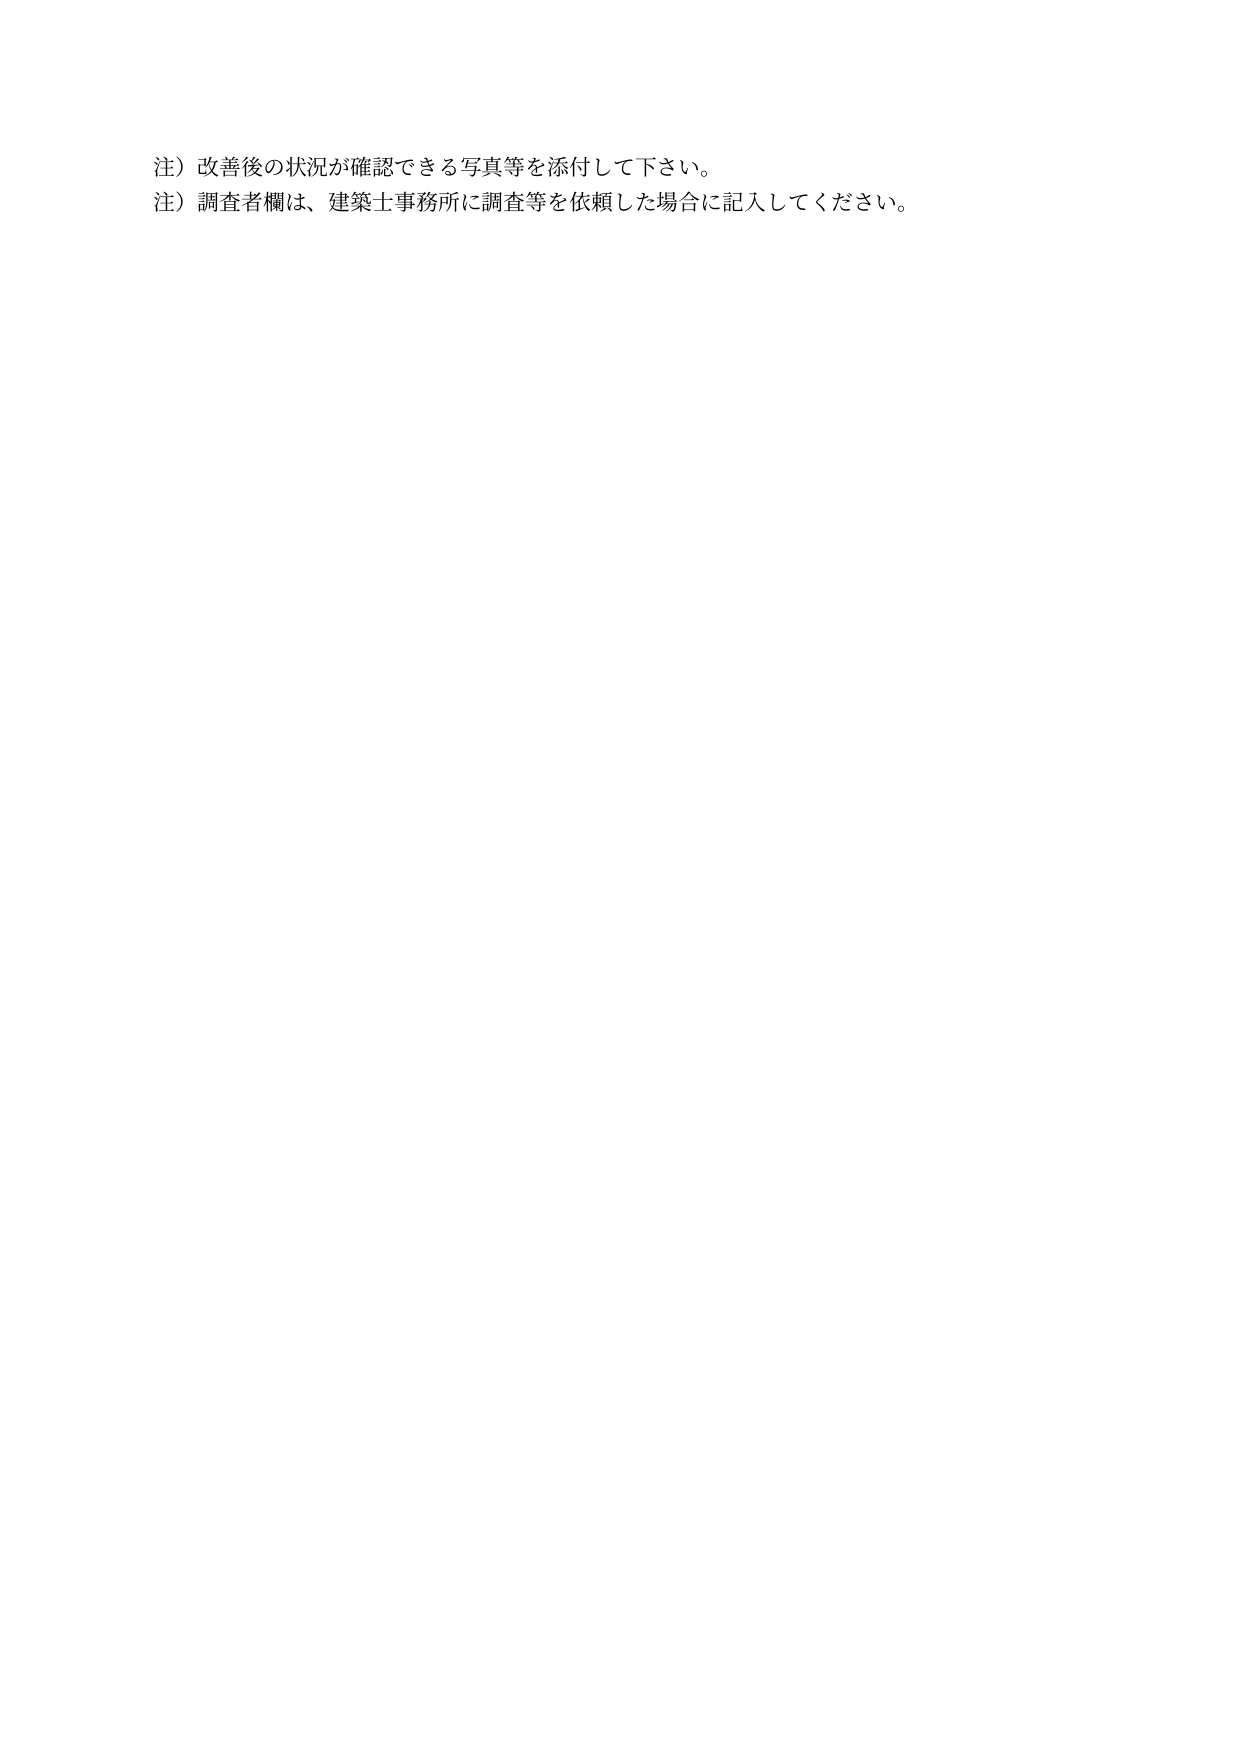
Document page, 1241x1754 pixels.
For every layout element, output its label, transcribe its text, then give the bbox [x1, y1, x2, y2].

text 注）調査者欄は、建築士事務所に調査等を依頼した場合に記入してください。 [153, 183, 1087, 218]
text 注）改善後の状況が確認できる写真等を添付して下さい。 [153, 148, 1087, 183]
